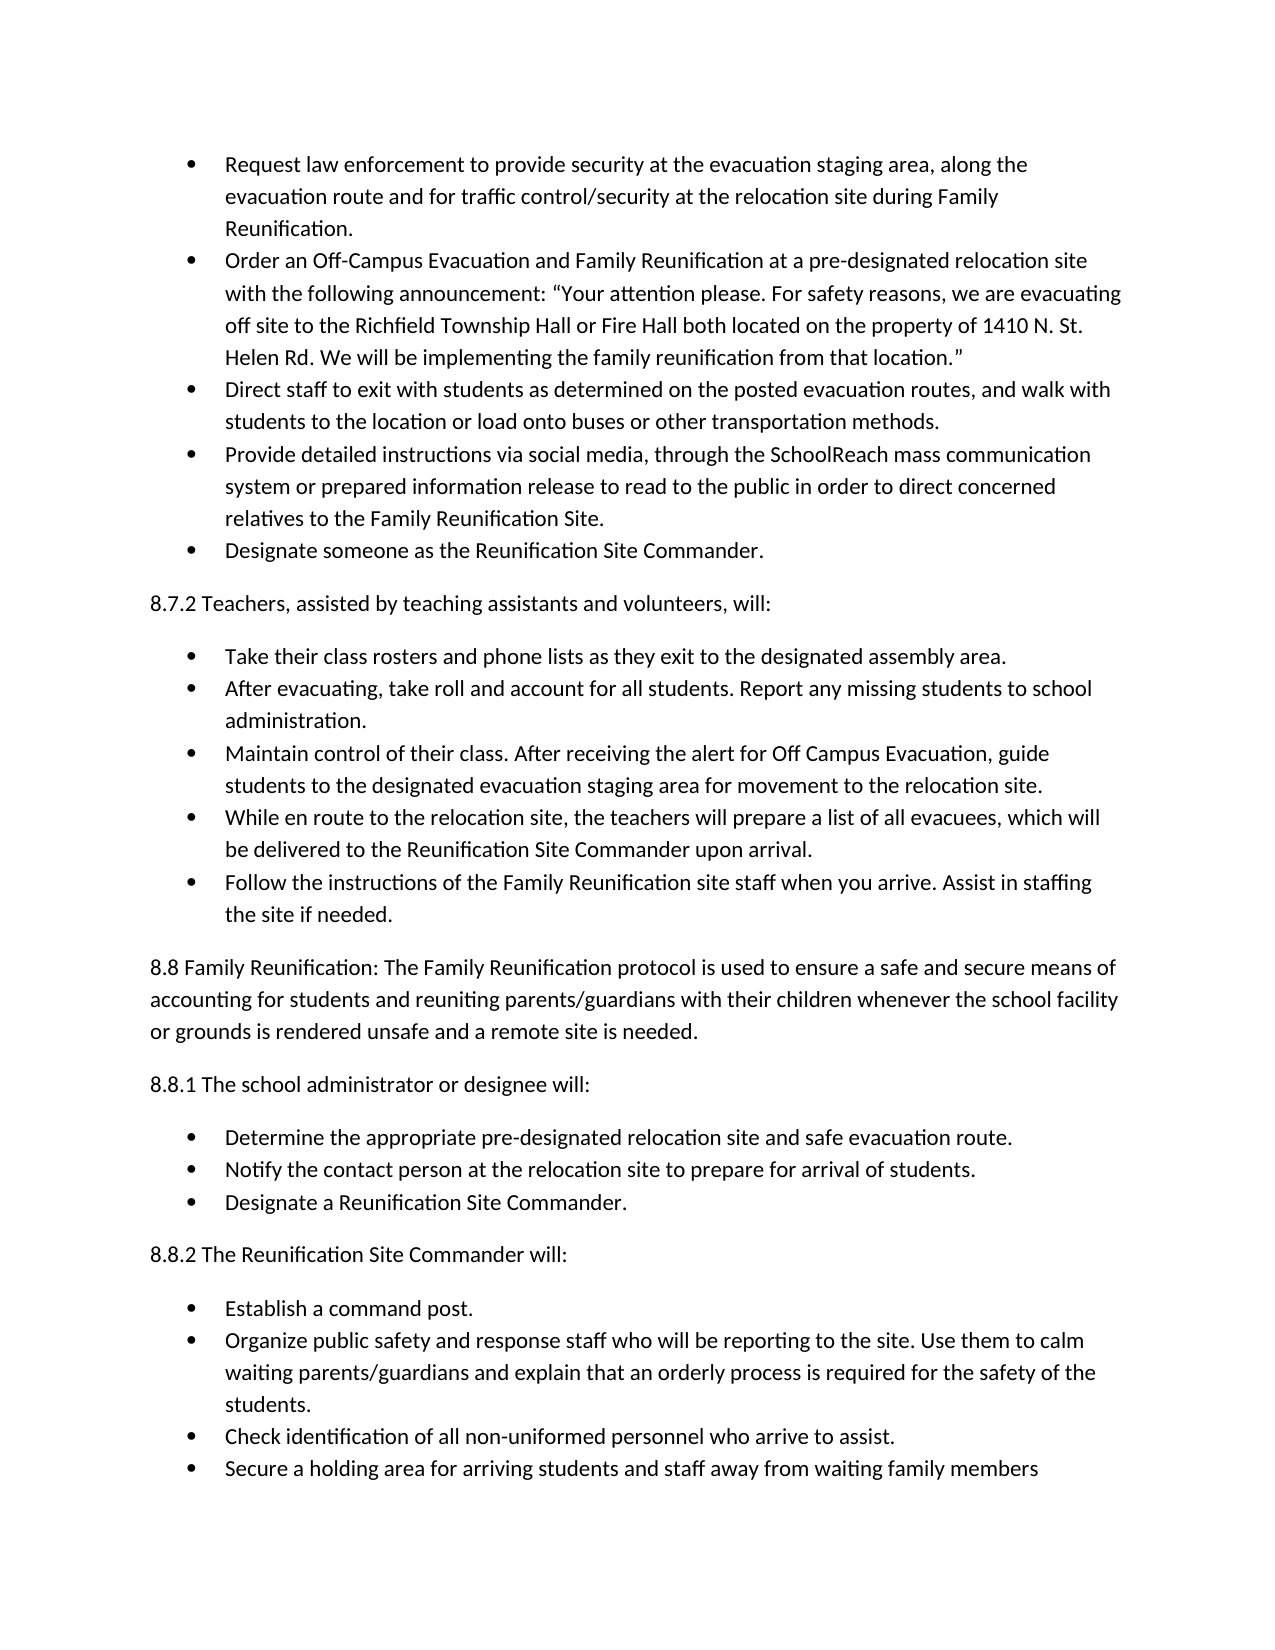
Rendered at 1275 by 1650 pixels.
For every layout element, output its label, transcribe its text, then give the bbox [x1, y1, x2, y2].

list Request law enforcement to provide security at the evacuation staging area, along the evacuation route and for traffic control/security at the relocation site during Family Reunification. [187, 150, 1125, 242]
list Notify the contact person at the relocation site to prepare for arrival of students. [187, 1155, 1125, 1183]
text 8.8.2 The Reunification Site Commander will: [150, 1241, 1125, 1269]
text 8.8 Family Reunification: The Family Reunification protocol is used to ensure a safe and secure means of accounting for students and reuniting parents/guardians with their children whenever the school facility or grounds is rendered unsafe and a remote site is needed. [150, 953, 1125, 1045]
list Designate someone as the Reunification Site Commander. [187, 536, 1125, 564]
list Establish a command post. [187, 1294, 1125, 1322]
list While en route to the relocation site, the teachers will prepare a list of all evacuees, which will be delivered to the Reunification Site Commander upon arrival. [187, 803, 1125, 863]
list Organize public safety and response staff who will be reporting to the site. Use them to calm waiting parents/guardians and explain that an orderly process is required for the safety of the students. [187, 1326, 1125, 1418]
list After evacuating, take roll and account for all students. Report any missing students to school administration. [187, 674, 1125, 735]
list Follow the instructions of the Family Reunification site staff when you arrive. Assist in staffing the site if needed. [187, 868, 1125, 928]
list Take their class rosters and phone lists as they exit to the designated assembly area. [187, 642, 1125, 670]
list Determine the appropriate pre-designated relocation site and safe evacuation route. [187, 1123, 1125, 1151]
list Check identification of all non-uniformed personnel who arrive to assist. [187, 1422, 1125, 1450]
list Direct staff to exit with students as determined on the posted evacuation routes, and walk with students to the location or load onto buses or other transportation methods. [187, 375, 1125, 436]
list Provide detailed instructions via social media, through the SchoolReach mass communication system or prepared information release to read to the public in order to direct concerned relatives to the Family Reunification Site. [187, 440, 1125, 532]
text 8.8.1 The school administrator or designee will: [150, 1070, 1125, 1098]
list Maintain control of their class. After receiving the alert for Off Campus Evacuation, guide students to the designated evacuation staging area for movement to the relocation site. [187, 739, 1125, 799]
list Designate a Reunification Site Commander. [187, 1188, 1125, 1216]
list Order an Off-Campus Evacuation and Family Reunification at a pre-designated relocation site with the following announcement: “Your attention please. For safety reasons, we are evacuating off site to the Richfield Township Hall or Fire Hall both located on the property of 1410 N. St. Helen Rd. We will be implementing the family reunification from that location.” [187, 247, 1125, 371]
text 8.7.2 Teachers, assisted by teaching assistants and volunteers, will: [150, 589, 1125, 617]
list Secure a holding area for arriving students and staff away from waiting family members [187, 1454, 1125, 1483]
